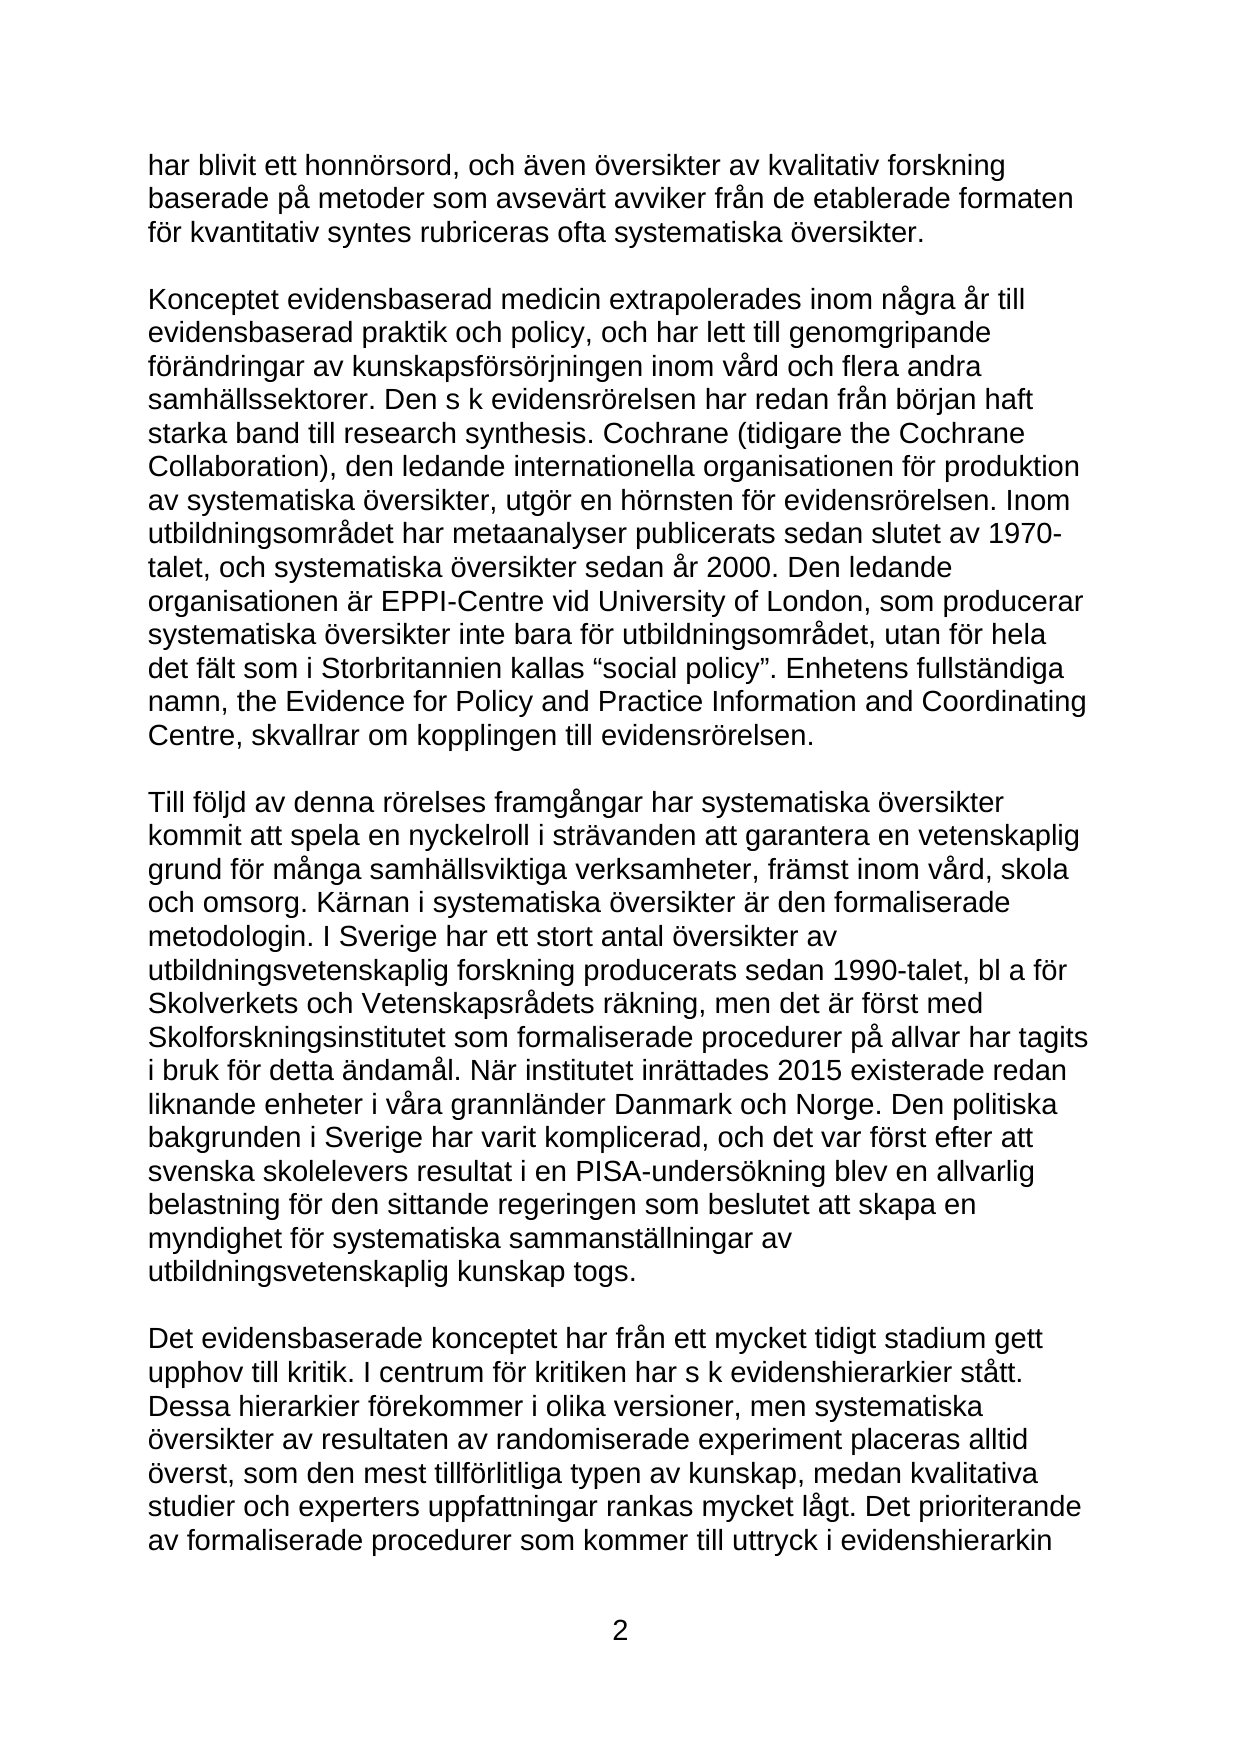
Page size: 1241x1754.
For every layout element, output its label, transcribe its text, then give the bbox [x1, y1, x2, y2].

text Till följd av denna rörelses framgångar har systematiska översikter kommit att spela en nyckelroll i strävanden att garantera en vetenskaplig grund för många samhällsviktiga verksamheter, främst inom vård, skola och omsorg. Kärnan i systematiska översikter är den formaliserade metodologin. I Sverige har ett stort antal översikter av utbildningsvetenskaplig forskning producerats sedan 1990-talet, bl a för Skolverkets och Vetenskapsrådets räkning, men det är först med Skolforskningsinstitutet som formaliserade procedurer på allvar har tagits i bruk för detta ändamål. När institutet inrättades 2015 existerade redan liknande enheter i våra grannländer Danmark och Norge. Den politiska bakgrunden i Sverige har varit komplicerad, och det var först efter att svenska skolelevers resultat i en PISA-undersökning blev en allvarlig belastning för den sittande regeringen som beslutet att skapa en myndighet för systematiska sammanställningar av utbildningsvetenskaplig kunskap togs. [148, 785, 1093, 1288]
text Konceptet evidensbaserad medicin extrapolerades inom några år till evidensbaserad praktik och policy, och har lett till genomgripande förändringar av kunskapsförsörjningen inom vård och flera andra samhällssektorer. Den s k evidensrörelsen har redan från början haft starka band till research synthesis. Cochrane (tidigare the Cochrane Collaboration), den ledande internationella organisationen för produktion av systematiska översikter, utgör en hörnsten för evidensrörelsen. Inom utbildningsområdet har metaanalyser publicerats sedan slutet av 1970-talet, och systematiska översikter sedan år 2000. Den ledande organisationen är EPPI-Centre vid University of London, som producerar systematiska översikter inte bara för utbildningsområdet, utan för hela det fält som i Storbritannien kallas “social policy”. Enhetens fullständiga namn, the Evidence for Policy and Practice Information and Coordinating Centre, skvallrar om kopplingen till evidensrörelsen. [148, 282, 1093, 751]
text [148, 1322, 1093, 1556]
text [148, 148, 1093, 248]
